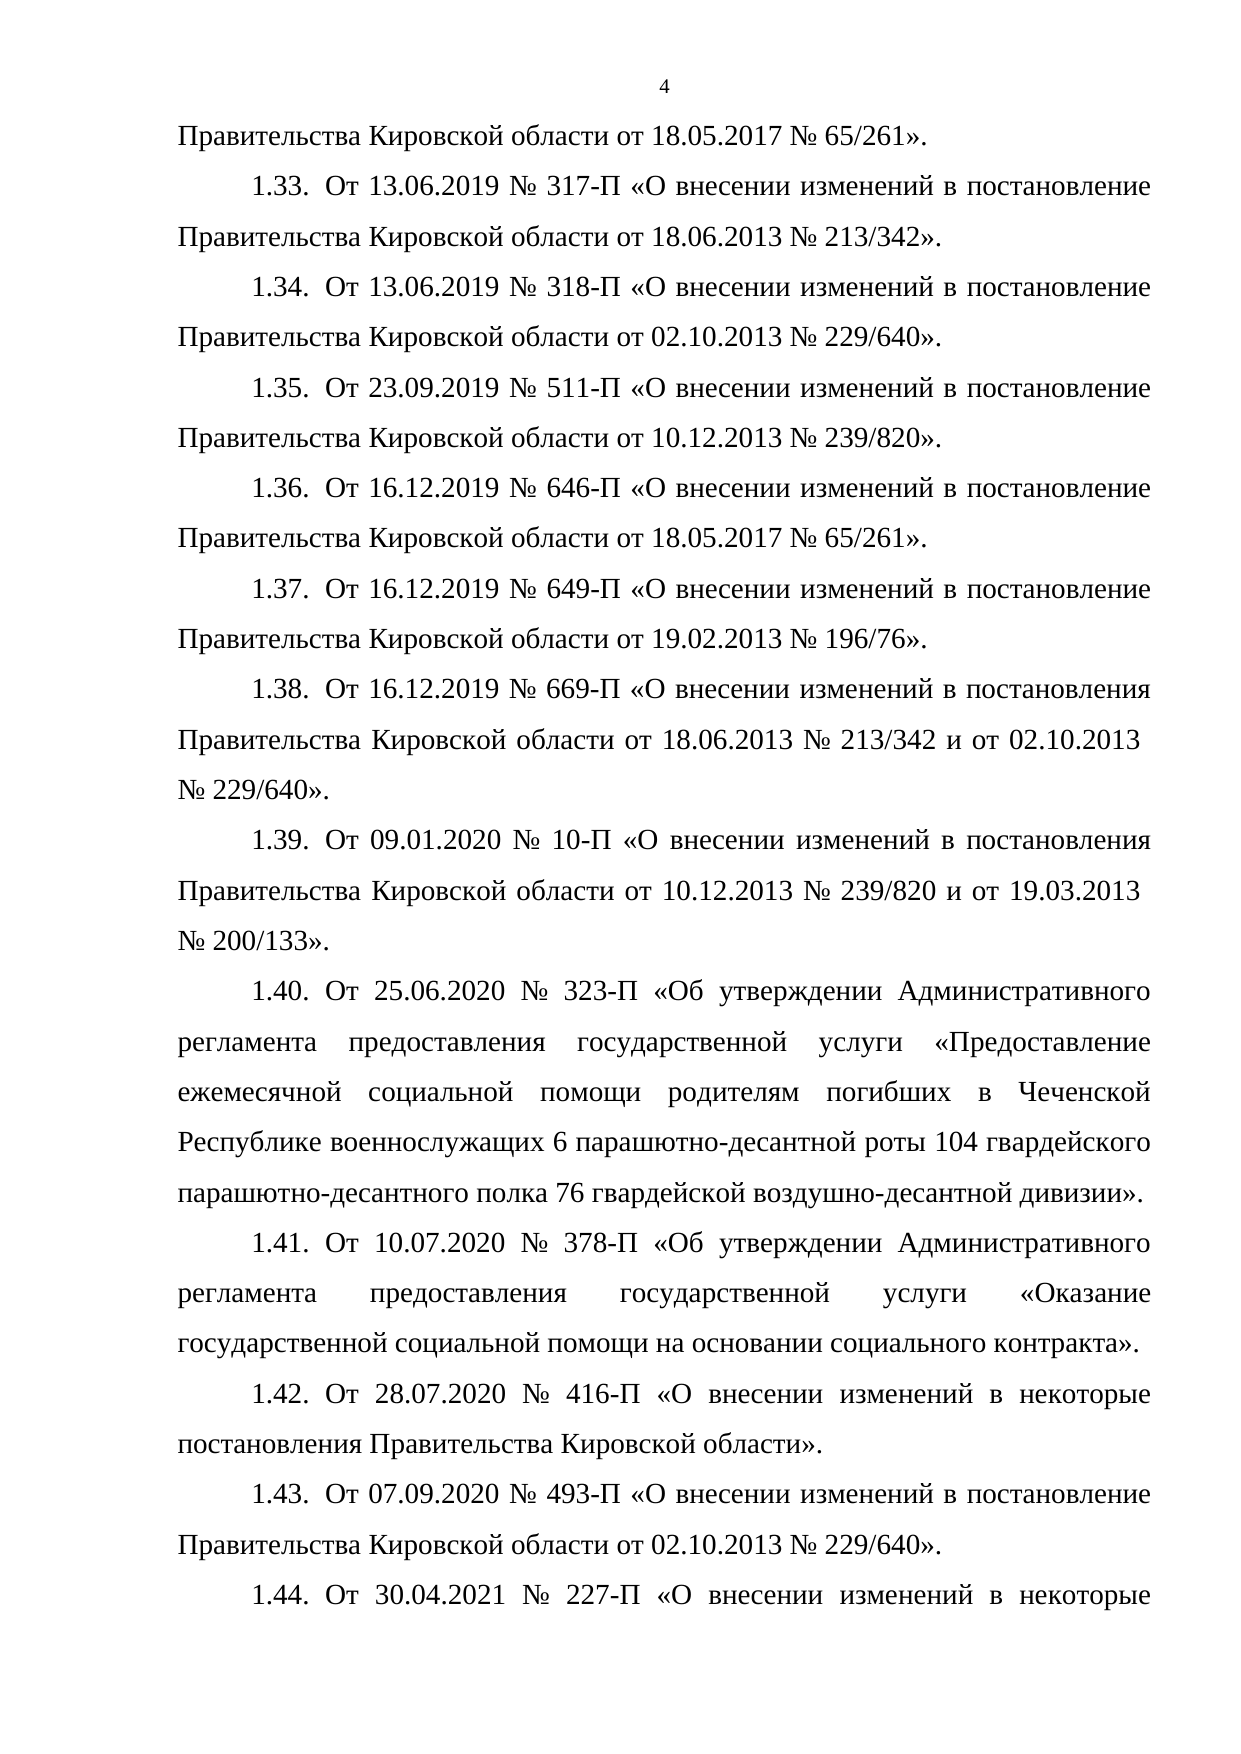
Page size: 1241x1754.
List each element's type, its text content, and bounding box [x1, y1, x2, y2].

list От 25.06.2020 № 323-П «Об утверждении Административного регламента предоставления государственной услуги «Предоставление ежемесячной социальной помощи родителям погибших в Чеченской Республике военнослужащих 6 парашютно-десантной роты 104 гвардейского парашютно-десантного полка 76 гвардейской воздушно-десантной дивизии». [177, 973, 1152, 1208]
list От 16.12.2019 № 649-П «О внесении изменений в постановление Правительства Кировской области от 19.02.2013 № 196/76». [177, 571, 1152, 655]
list От 13.06.2019 № 317-П «О внесении изменений в постановление Правительства Кировской области от 18.06.2013 № 213/342». [177, 168, 1152, 252]
list От 13.06.2019 № 318-П «О внесении изменений в постановление Правительства Кировской области от 02.10.2013 № 229/640». [177, 269, 1152, 353]
list От 28.07.2020 № 416-П «О внесении изменений в некоторые постановления Правительства Кировской области». [177, 1376, 1152, 1460]
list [177, 118, 1152, 152]
list От 23.09.2019 № 511-П «О внесении изменений в постановление Правительства Кировской области от 10.12.2013 № 239/820». [177, 370, 1152, 453]
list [177, 1577, 1152, 1611]
list От 16.12.2019 № 669-П «О внесении изменений в постановления Правительства Кировской области от 18.06.2013 № 213/342 и от 02.10.2013 № 229/640». [177, 672, 1152, 806]
list От 10.07.2020 № 378-П «Об утверждении Административного регламента предоставления государственной услуги «Оказание государственной социальной помощи на основании социального контракта». [177, 1225, 1152, 1359]
list От 07.09.2020 № 493-П «О внесении изменений в постановление Правительства Кировской области от 02.10.2013 № 229/640». [177, 1477, 1152, 1560]
list От 16.12.2019 № 646-П «О внесении изменений в постановление Правительства Кировской области от 18.05.2017 № 65/261». [177, 470, 1152, 554]
list От 09.01.2020 № 10-П «О внесении изменений в постановления Правительства Кировской области от 10.12.2013 № 239/820 и от 19.03.2013 № 200/133». [177, 822, 1152, 957]
